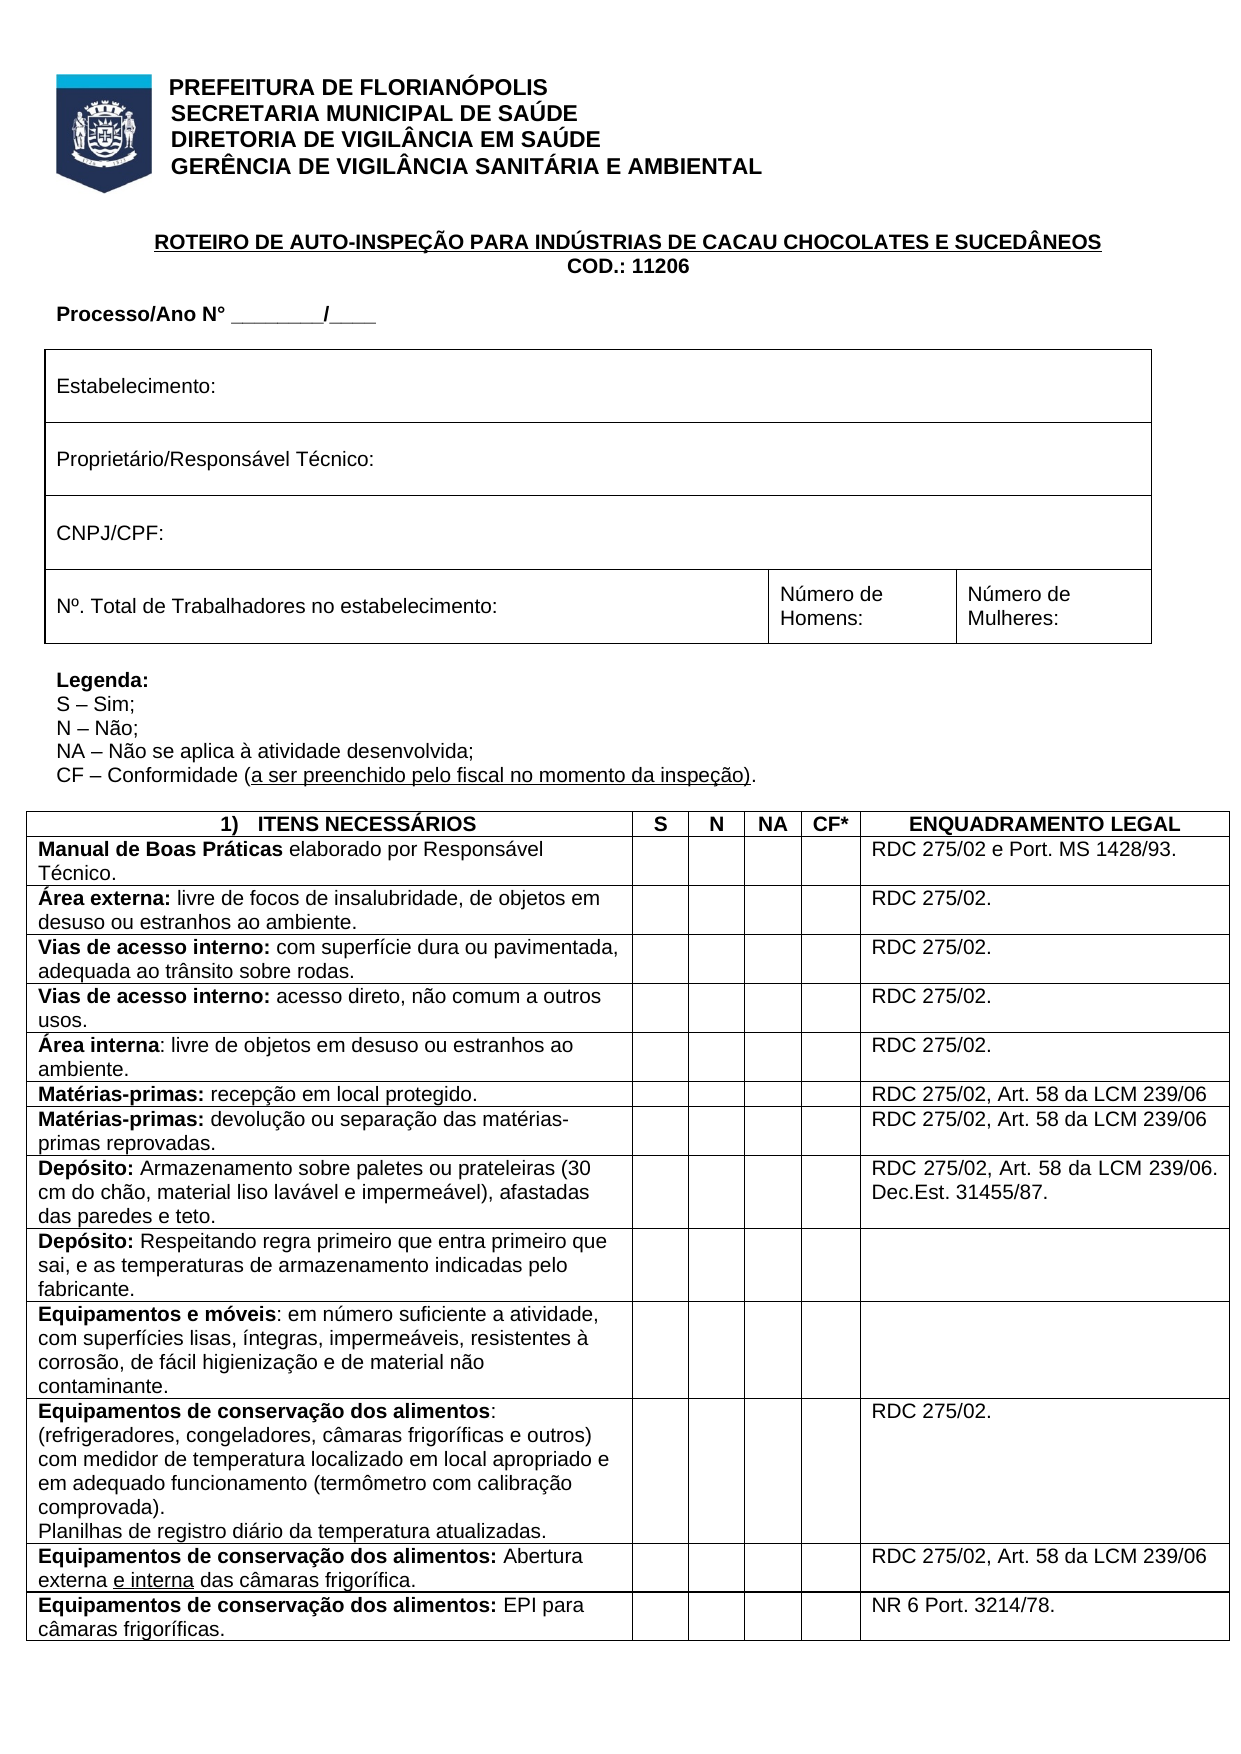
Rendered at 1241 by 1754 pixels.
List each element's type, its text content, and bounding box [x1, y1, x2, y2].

table_cell RDC 275/02, Art. 58 da LCM 239/06 [861, 1082, 1229, 1106]
table_cell [689, 1544, 744, 1591]
table_cell Área externa: livre de focos de insalubridade, de objetos em desuso ou estranhos ao ambiente. [27, 886, 632, 934]
table_cell Equipamentos de conservação dos alimentos: Abertura externa e interna das câmaras frigorífica. [27, 1544, 632, 1591]
table_cell [689, 1033, 744, 1081]
table_cell [633, 1544, 688, 1591]
table_cell RDC 275/02. [861, 886, 1229, 934]
table_cell [802, 1593, 860, 1640]
table_cell Número de Mulheres: [957, 570, 1151, 642]
table_cell Depósito: Respeitando regra primeiro que entra primeiro que sai, e as temperaturas de armazenamento indicadas pelo fabricante. [27, 1229, 632, 1301]
table_cell Equipamentos de conservação dos alimentos: EPI para câmaras frigoríficas. [27, 1593, 632, 1640]
table_header CF* [802, 812, 860, 836]
table_cell [689, 1399, 744, 1542]
table_cell [861, 1229, 1229, 1301]
table_cell [745, 984, 801, 1032]
table_cell [802, 1544, 860, 1591]
picture [56, 74, 152, 194]
table_cell RDC 275/02, Art. 58 da LCM 239/06 [861, 1544, 1229, 1591]
table_cell [633, 1107, 688, 1155]
table_cell [802, 1082, 860, 1106]
table_cell [745, 886, 801, 934]
table_cell [633, 1082, 688, 1106]
table_cell [633, 1156, 688, 1228]
text Processo/Ano N° ________/____ [56, 301, 1200, 325]
table_cell Matérias-primas: recepção em local protegido. [27, 1082, 632, 1106]
table_cell Proprietário/Responsável Técnico: [46, 423, 1151, 495]
table_cell [745, 1544, 801, 1591]
table_cell [689, 1107, 744, 1155]
table_cell Depósito: Armazenamento sobre paletes ou prateleiras ( do chão, material liso lavável e impermeável), afastadas das paredes e teto. [27, 1156, 632, 1228]
table_cell Número de Homens: [769, 570, 956, 642]
table_cell NR 6 Port. 3214/78. [861, 1593, 1229, 1640]
table_cell [689, 1593, 744, 1640]
table_cell RDC 275/02. [861, 935, 1229, 983]
text NA – Não se aplica à atividade desenvolvida; [56, 739, 1200, 763]
table_cell Vias de acesso interno: acesso direto, não comum a outros usos. [27, 984, 632, 1032]
table_cell RDC 275/02, Art. 58 da LCM 239/06. Dec.Est. 31455/87. [861, 1156, 1229, 1228]
table_cell RDC 275/02. [861, 984, 1229, 1032]
table_header S [633, 812, 688, 836]
text Legenda: [56, 667, 1200, 691]
table_cell [745, 1033, 801, 1081]
table_cell [633, 1399, 688, 1542]
text ROTEIRO DE AUTO-INSPEÇÃO PARA INDÚSTRIAS DE CACAU CHOCOLATES E SUCEDÂNEOS [56, 229, 1200, 253]
text S – Sim; [56, 691, 1200, 715]
table_cell [745, 1156, 801, 1228]
table_cell [861, 1302, 1229, 1398]
table_cell Nº. Total de Trabalhadores no estabelecimento: [46, 570, 768, 642]
table_cell [745, 1593, 801, 1640]
table_cell [745, 1229, 801, 1301]
text CF – Conformidade (a ser preenchido pelo fiscal no momento da inspeção). [56, 763, 1200, 787]
table_cell [689, 1302, 744, 1398]
table_cell [802, 984, 860, 1032]
table_cell [633, 1229, 688, 1301]
table_cell [745, 1107, 801, 1155]
table_cell [689, 1229, 744, 1301]
table_cell [802, 1229, 860, 1301]
table_header NA [745, 812, 801, 836]
table_cell [689, 1082, 744, 1106]
table_cell [802, 1156, 860, 1228]
table_header ITENS NECESSÁRIOS [27, 812, 632, 836]
table_cell RDC 275/02. [861, 1033, 1229, 1081]
table_cell [802, 1107, 860, 1155]
table_cell RDC 275/02. [861, 1399, 1229, 1542]
table_cell [745, 1082, 801, 1106]
text N – Não; [56, 715, 1200, 739]
table_cell RDC 275/02, Art. 58 da LCM 239/06 [861, 1107, 1229, 1155]
table_cell Área interna: livre de objetos em desuso ou estranhos ao ambiente. [27, 1033, 632, 1081]
table_cell [689, 1156, 744, 1228]
table_cell [689, 984, 744, 1032]
text COD.: 11206 [56, 253, 1200, 277]
table_cell [745, 837, 801, 885]
table_cell [633, 1302, 688, 1398]
table_cell [745, 935, 801, 983]
table_header Estabelecimento: [46, 350, 1151, 422]
table_cell Equipamentos de conservação dos alimentos: (refrigeradores, congeladores, câmaras frigoríficas e outros) com medidor de temperatura localizado em local apropriado e em adequado funcionamento (termômetro com calibração comprovada). Planilhas de registro diário da temperatura atualizadas. [27, 1399, 632, 1542]
table_cell [802, 886, 860, 934]
table_cell [802, 837, 860, 885]
table_cell Equipamentos e móveis: em número suficiente a atividade, com superfícies lisas, íntegras, impermeáveis, resistentes à corrosão, de fácil higienização e de material não contaminante. [27, 1302, 632, 1398]
table_cell [633, 886, 688, 934]
table_cell Manual de Boas Práticas elaborado por Responsável Técnico. [27, 837, 632, 885]
table_cell [633, 984, 688, 1032]
table_cell [633, 837, 688, 885]
table_cell [802, 1302, 860, 1398]
table_header ENQUADRAMENTO LEGAL [861, 812, 1229, 836]
table_cell RDC 275/02 e Port. MS 1428/93. [861, 837, 1229, 885]
table_cell [689, 837, 744, 885]
table_cell Vias de acesso interno: com superfície dura ou pavimentada, adequada ao trânsito sobre rodas. [27, 935, 632, 983]
table_cell [689, 935, 744, 983]
table_cell [802, 935, 860, 983]
table_cell [802, 1399, 860, 1542]
table_cell [745, 1302, 801, 1398]
table_cell [689, 886, 744, 934]
table_cell [802, 1033, 860, 1081]
table_cell [633, 1593, 688, 1640]
table_cell Matérias-primas: devolução ou separação das matérias-primas reprovadas. [27, 1107, 632, 1155]
table_cell CNPJ/CPF: [46, 496, 1151, 569]
table_cell [633, 1033, 688, 1081]
table_header N [689, 812, 744, 836]
table_cell [745, 1399, 801, 1542]
table_cell [633, 935, 688, 983]
